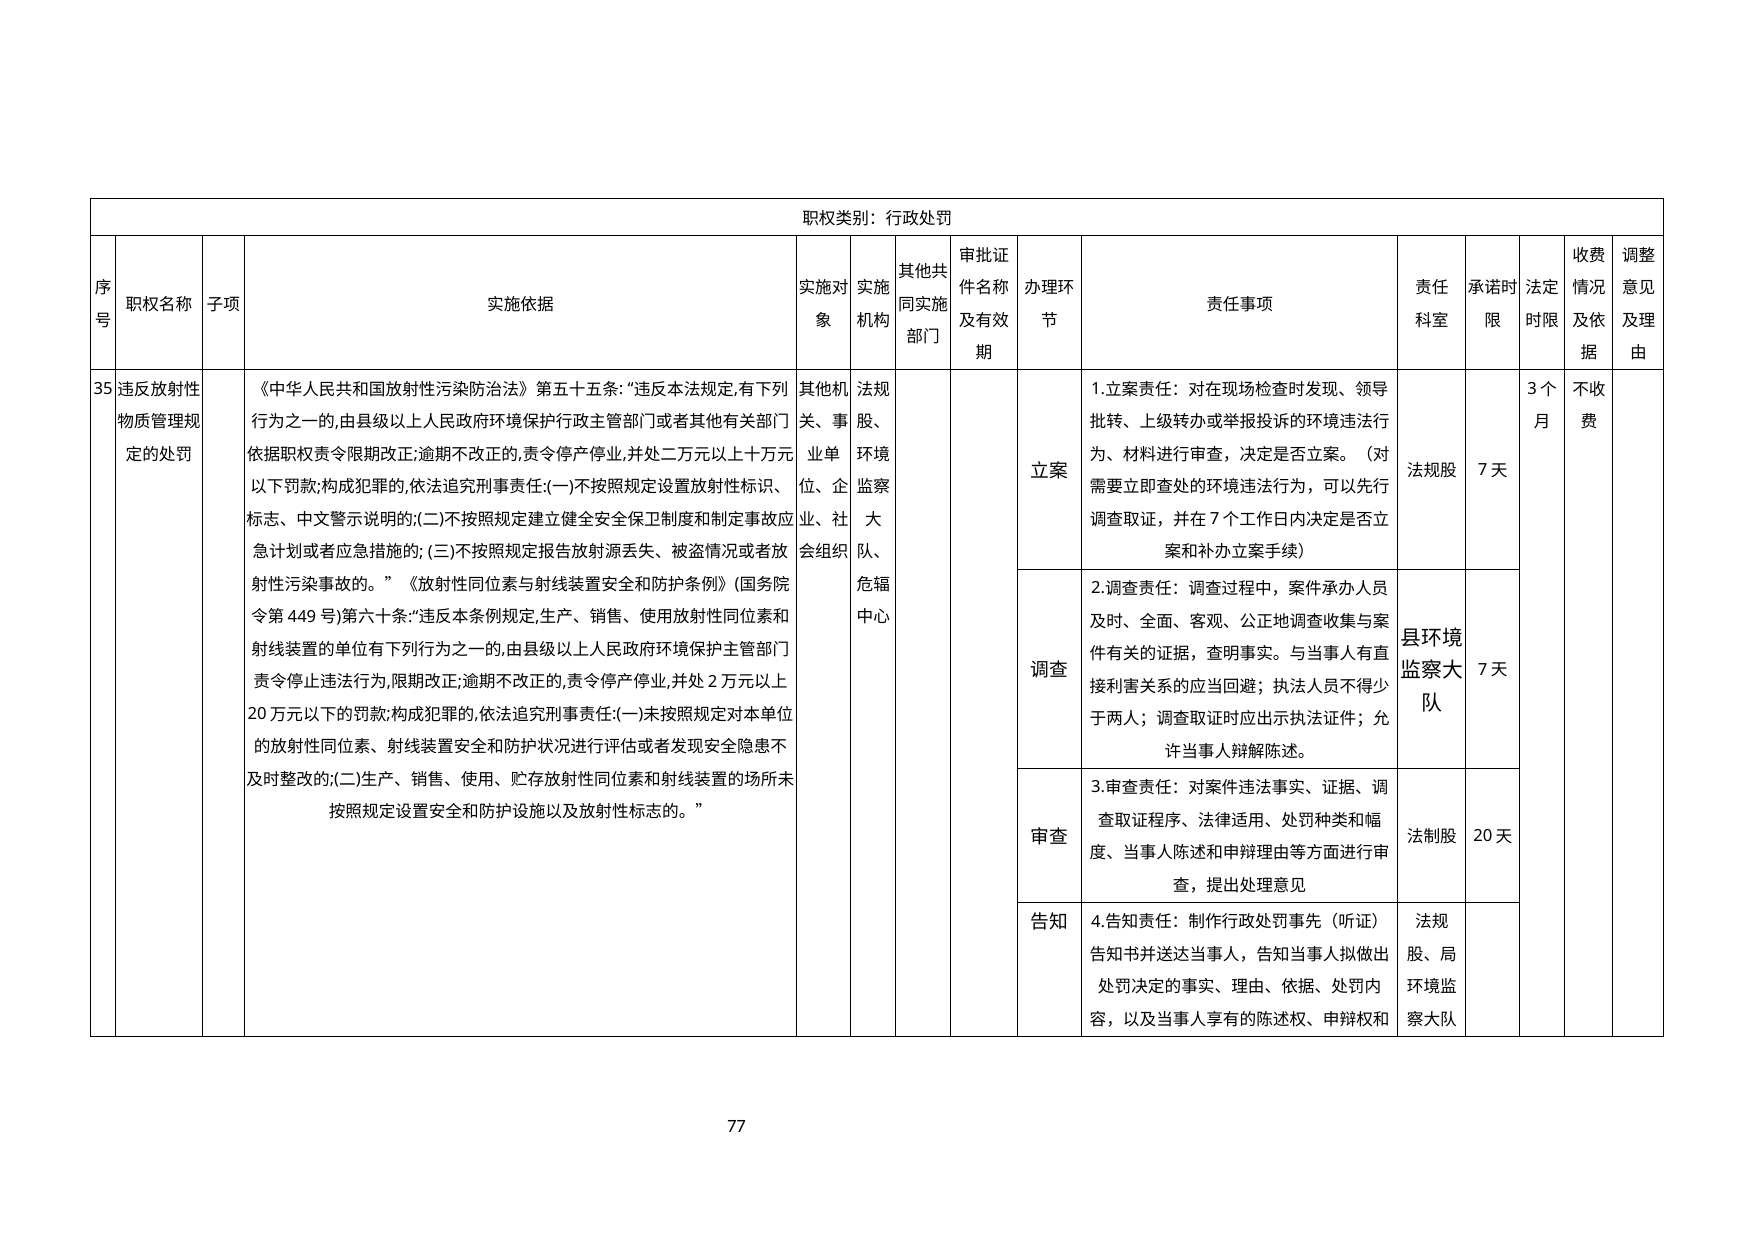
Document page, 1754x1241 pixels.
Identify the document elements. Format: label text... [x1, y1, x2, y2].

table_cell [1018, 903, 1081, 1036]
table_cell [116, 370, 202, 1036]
table_cell 子项 [203, 236, 244, 369]
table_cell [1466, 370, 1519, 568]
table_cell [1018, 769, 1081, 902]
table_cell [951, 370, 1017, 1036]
table_cell 其他共同实施部门 [896, 236, 950, 369]
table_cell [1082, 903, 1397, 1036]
table_cell 承诺时限 [1466, 236, 1519, 369]
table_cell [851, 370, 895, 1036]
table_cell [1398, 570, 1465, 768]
table_cell 法定时限 [1520, 236, 1564, 369]
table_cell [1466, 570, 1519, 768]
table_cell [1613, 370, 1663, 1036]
table_cell 序号 [91, 236, 115, 369]
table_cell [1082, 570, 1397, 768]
table_cell 办理环节 [1018, 236, 1081, 369]
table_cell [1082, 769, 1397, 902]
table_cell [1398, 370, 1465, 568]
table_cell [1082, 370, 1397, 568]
table_cell 责任 科室 [1398, 236, 1465, 369]
table_cell 实施对象 [797, 236, 850, 369]
table_cell 实施机构 [851, 236, 895, 369]
table_cell 审批证件名称及有效期 [951, 236, 1017, 369]
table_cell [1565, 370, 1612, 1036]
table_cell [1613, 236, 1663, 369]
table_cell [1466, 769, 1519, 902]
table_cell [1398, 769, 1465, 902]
table_cell 责任事项 [1082, 236, 1397, 369]
table_cell 实施依据 [245, 236, 796, 369]
table_cell 职权类别：行政处罚 [91, 199, 1663, 235]
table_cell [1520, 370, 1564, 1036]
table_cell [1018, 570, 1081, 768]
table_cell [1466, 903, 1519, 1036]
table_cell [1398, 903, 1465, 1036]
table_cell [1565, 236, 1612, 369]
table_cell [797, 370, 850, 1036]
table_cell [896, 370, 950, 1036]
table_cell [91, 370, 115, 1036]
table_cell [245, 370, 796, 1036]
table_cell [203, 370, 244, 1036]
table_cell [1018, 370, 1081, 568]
table_cell 职权名称 [116, 236, 202, 369]
